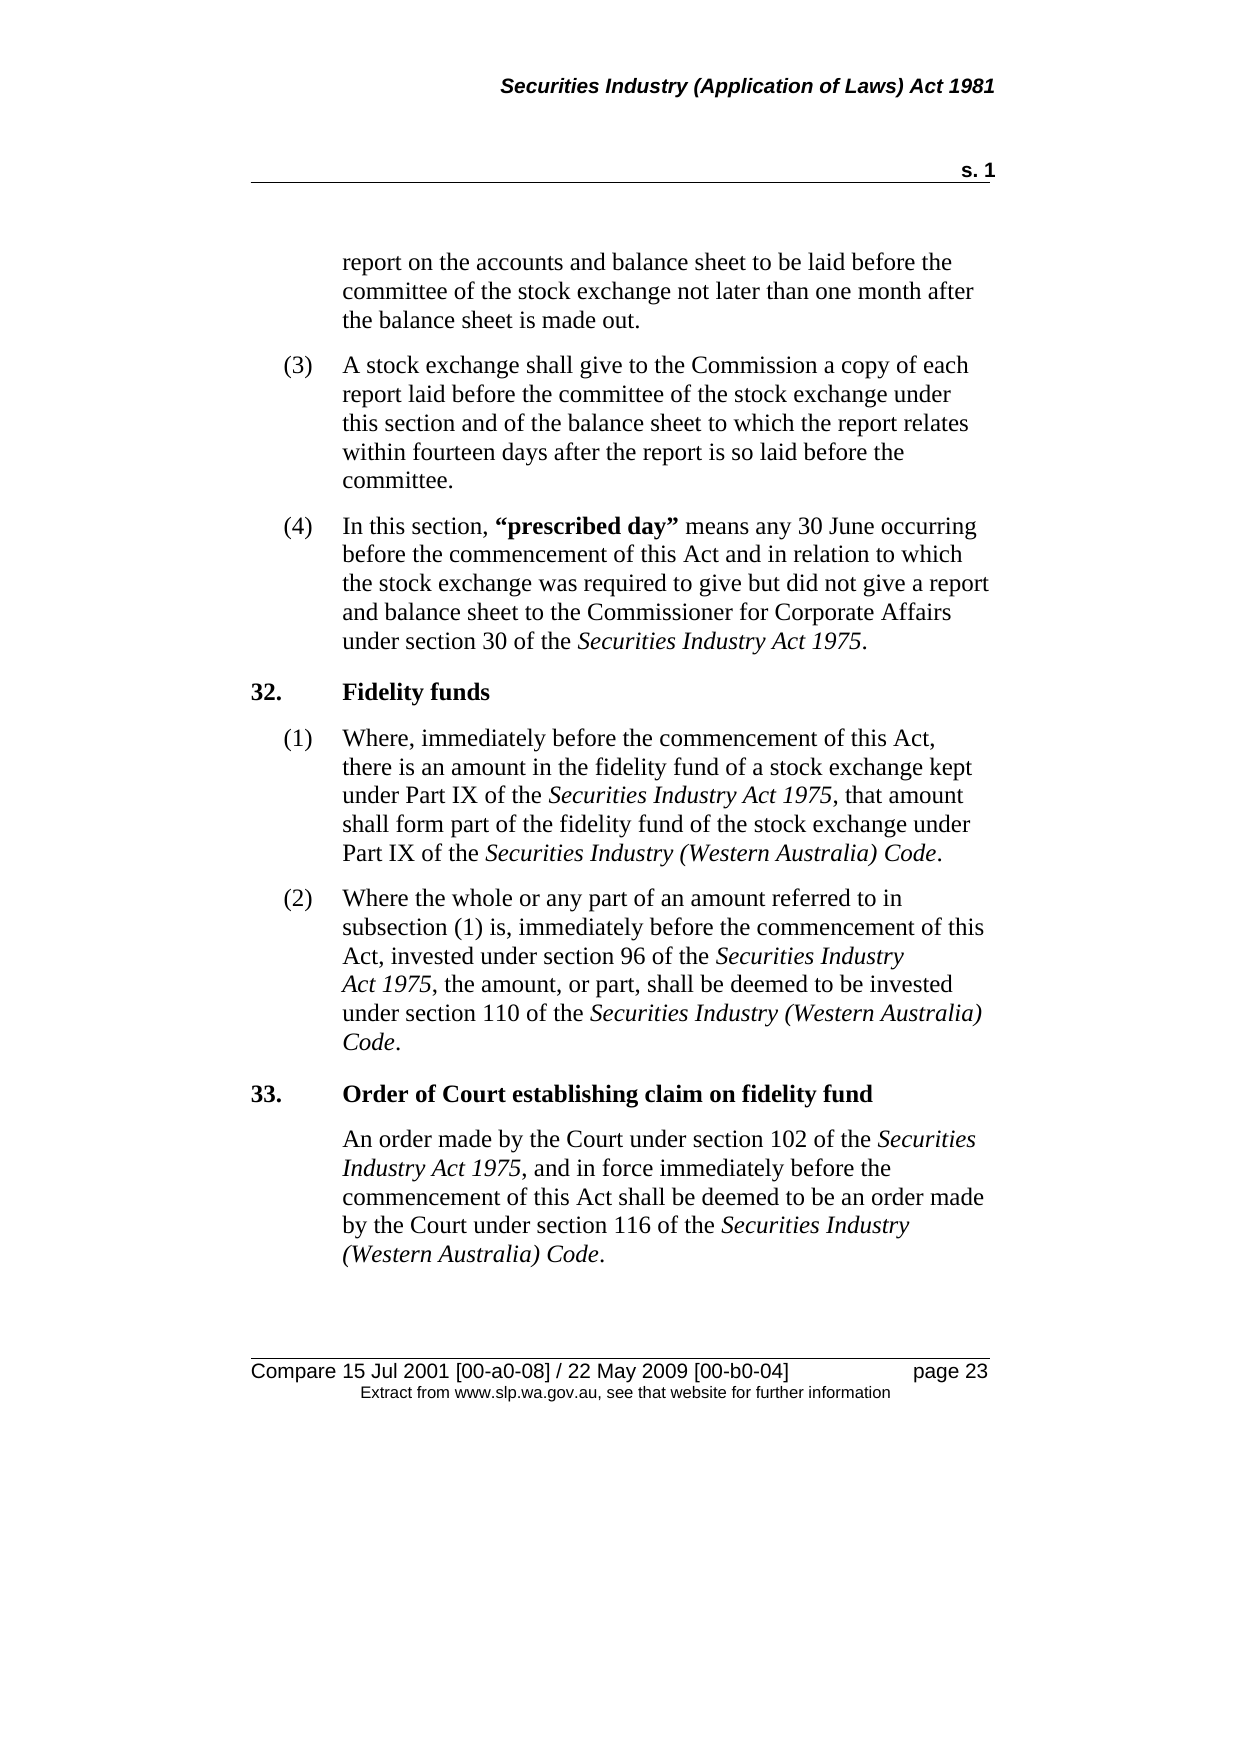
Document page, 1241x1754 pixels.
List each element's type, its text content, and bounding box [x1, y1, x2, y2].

text (3) A stock exchange shall give to the Commission a copy of each report laid before the committee of the stock exchange under this section and of the balance sheet to which the report relates within fourteen days after the report is so laid before the committee. [251, 350, 990, 494]
text An order made by the Court under section 102 of the Securities Industry Act 1975, and in force immediately before the commencement of this Act shall be deemed to be an order made by the Court under section 116 of the Securities Industry (Western Australia) Code. [251, 1124, 990, 1268]
subtitle 33. Order of Court establishing claim on fidelity fund [251, 1079, 990, 1107]
text (1) Where, immediately before the commencement of this Act, there is an amount in the fidelity fund of a stock exchange kept under Part IX of the Securities Industry Act 1975, that amount shall form part of the fidelity fund of the stock exchange under Part IX of the Securities Industry (Western Australia) Code. [251, 723, 990, 867]
text (4) In this section, “prescribed day” means any 30 June occurring before the commencement of this Act and in relation to which the stock exchange was required to give but did not give a report and balance sheet to the Commissioner for Corporate Affairs under section 30 of the Securities Industry Act 1975. [251, 511, 990, 654]
text (2) Where the whole or any part of an amount referred to in subsection (1) is, immediately before the commencement of this Act, invested under section 96 of the Securities Industry Act 1975, the amount, or part, shall be deemed to be invested under section 110 of the Securities Industry (Western Australia) Code. [251, 883, 990, 1056]
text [251, 247, 990, 334]
subtitle 32. Fidelity funds [251, 677, 990, 706]
